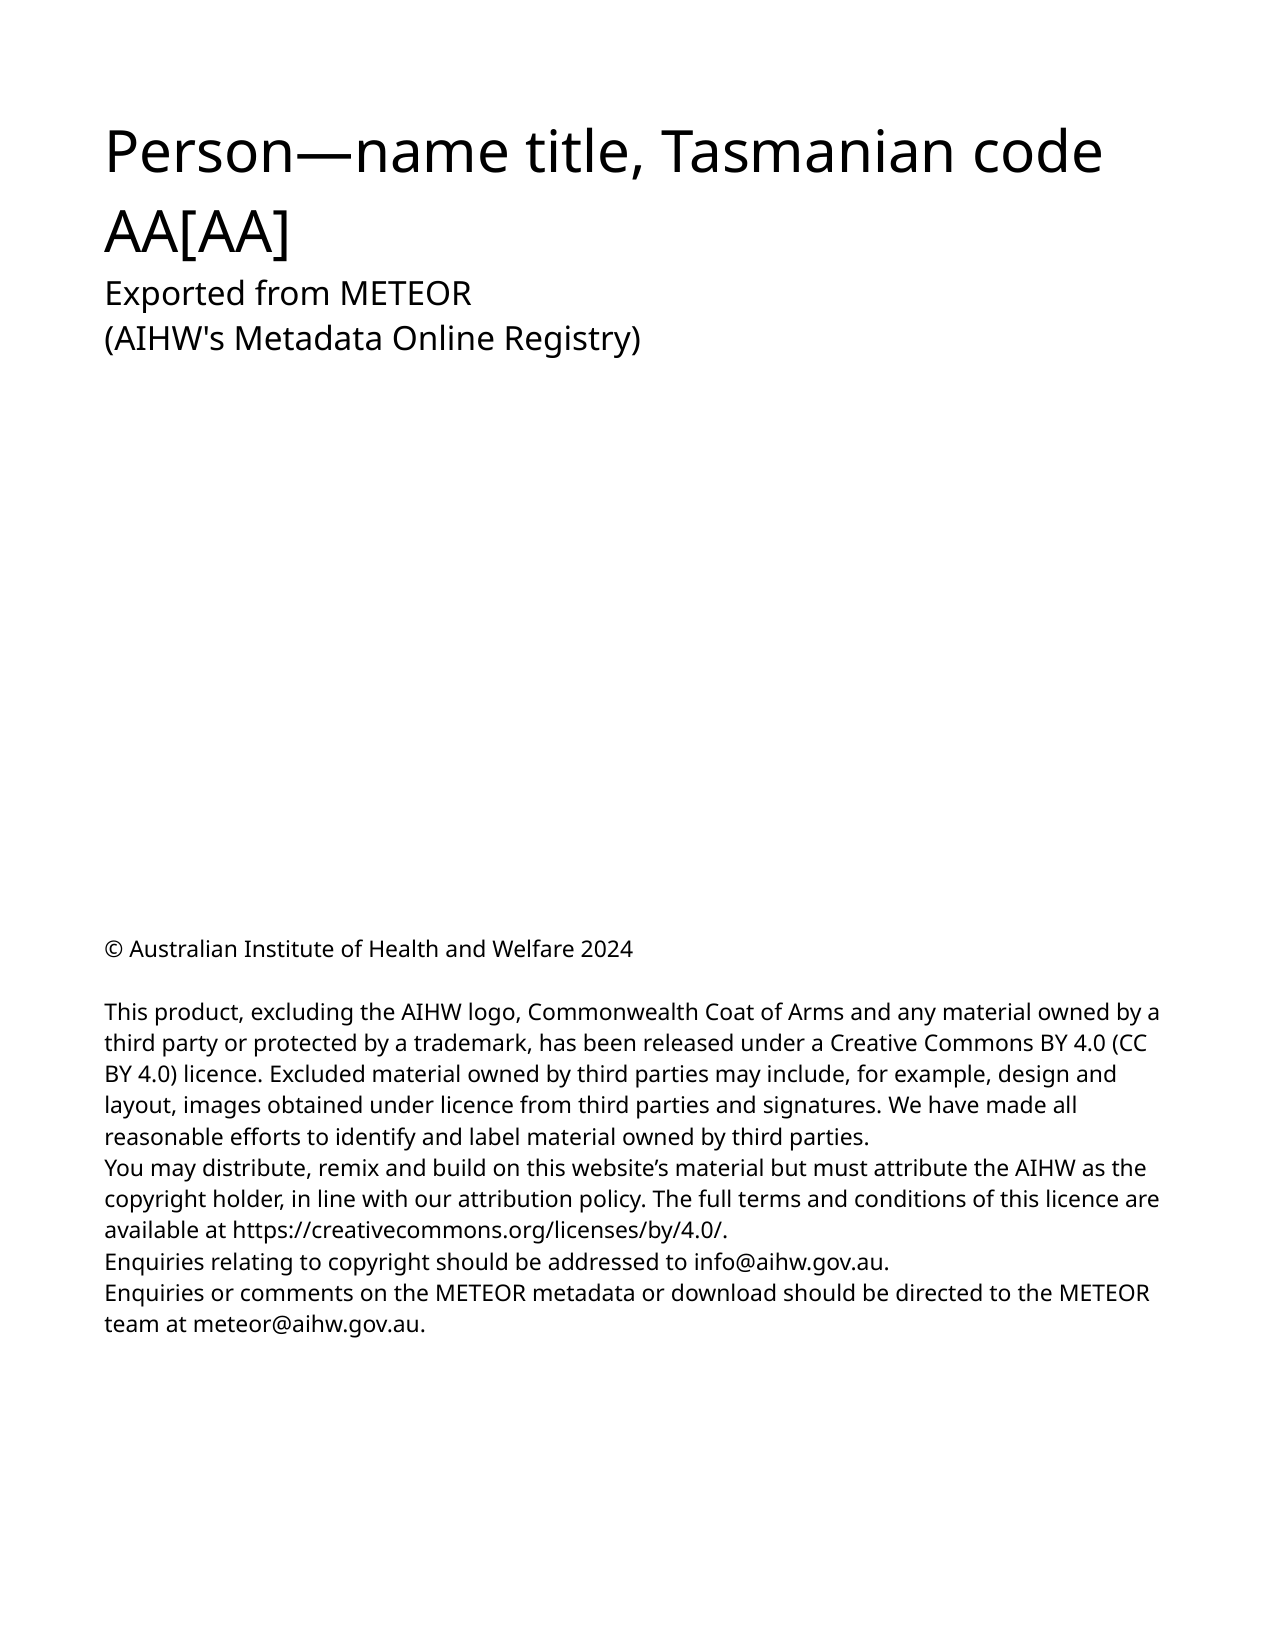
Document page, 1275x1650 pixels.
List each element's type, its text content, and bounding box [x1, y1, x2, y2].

subtitle Exported from METEOR [104, 269, 1171, 315]
subtitle (AIHW's Metadata Online Registry) [104, 315, 1171, 360]
text Enquiries relating to copyright should be addressed to info@aihw.gov.au. [104, 1246, 1171, 1277]
text This product, excluding the AIHW logo, Commonwealth Coat of Arms and any material owned by a third party or protected by a trademark, has been released under a Creative Commons BY 4.0 (CC BY 4.0) licence. Excluded material owned by third parties may include, for example, design and layout, images obtained under licence from third parties and signatures. We have made all reasonable efforts to identify and label material owned by third parties. [104, 996, 1171, 1152]
text © Australian Institute of Health and Welfare 2024 [104, 933, 1171, 964]
text Enquiries or comments on the METEOR metadata or download should be directed to the METEOR team at meteor@aihw.gov.au. [104, 1277, 1171, 1339]
title Person—name title, Tasmanian code AA[AA] [104, 110, 1171, 269]
text You may distribute, remix and build on this website’s material but must attribute the AIHW as the copyright holder, in line with our attribution policy. The full terms and conditions of this licence are available at https://creativecommons.org/licenses/by/4.0/. [104, 1152, 1171, 1246]
